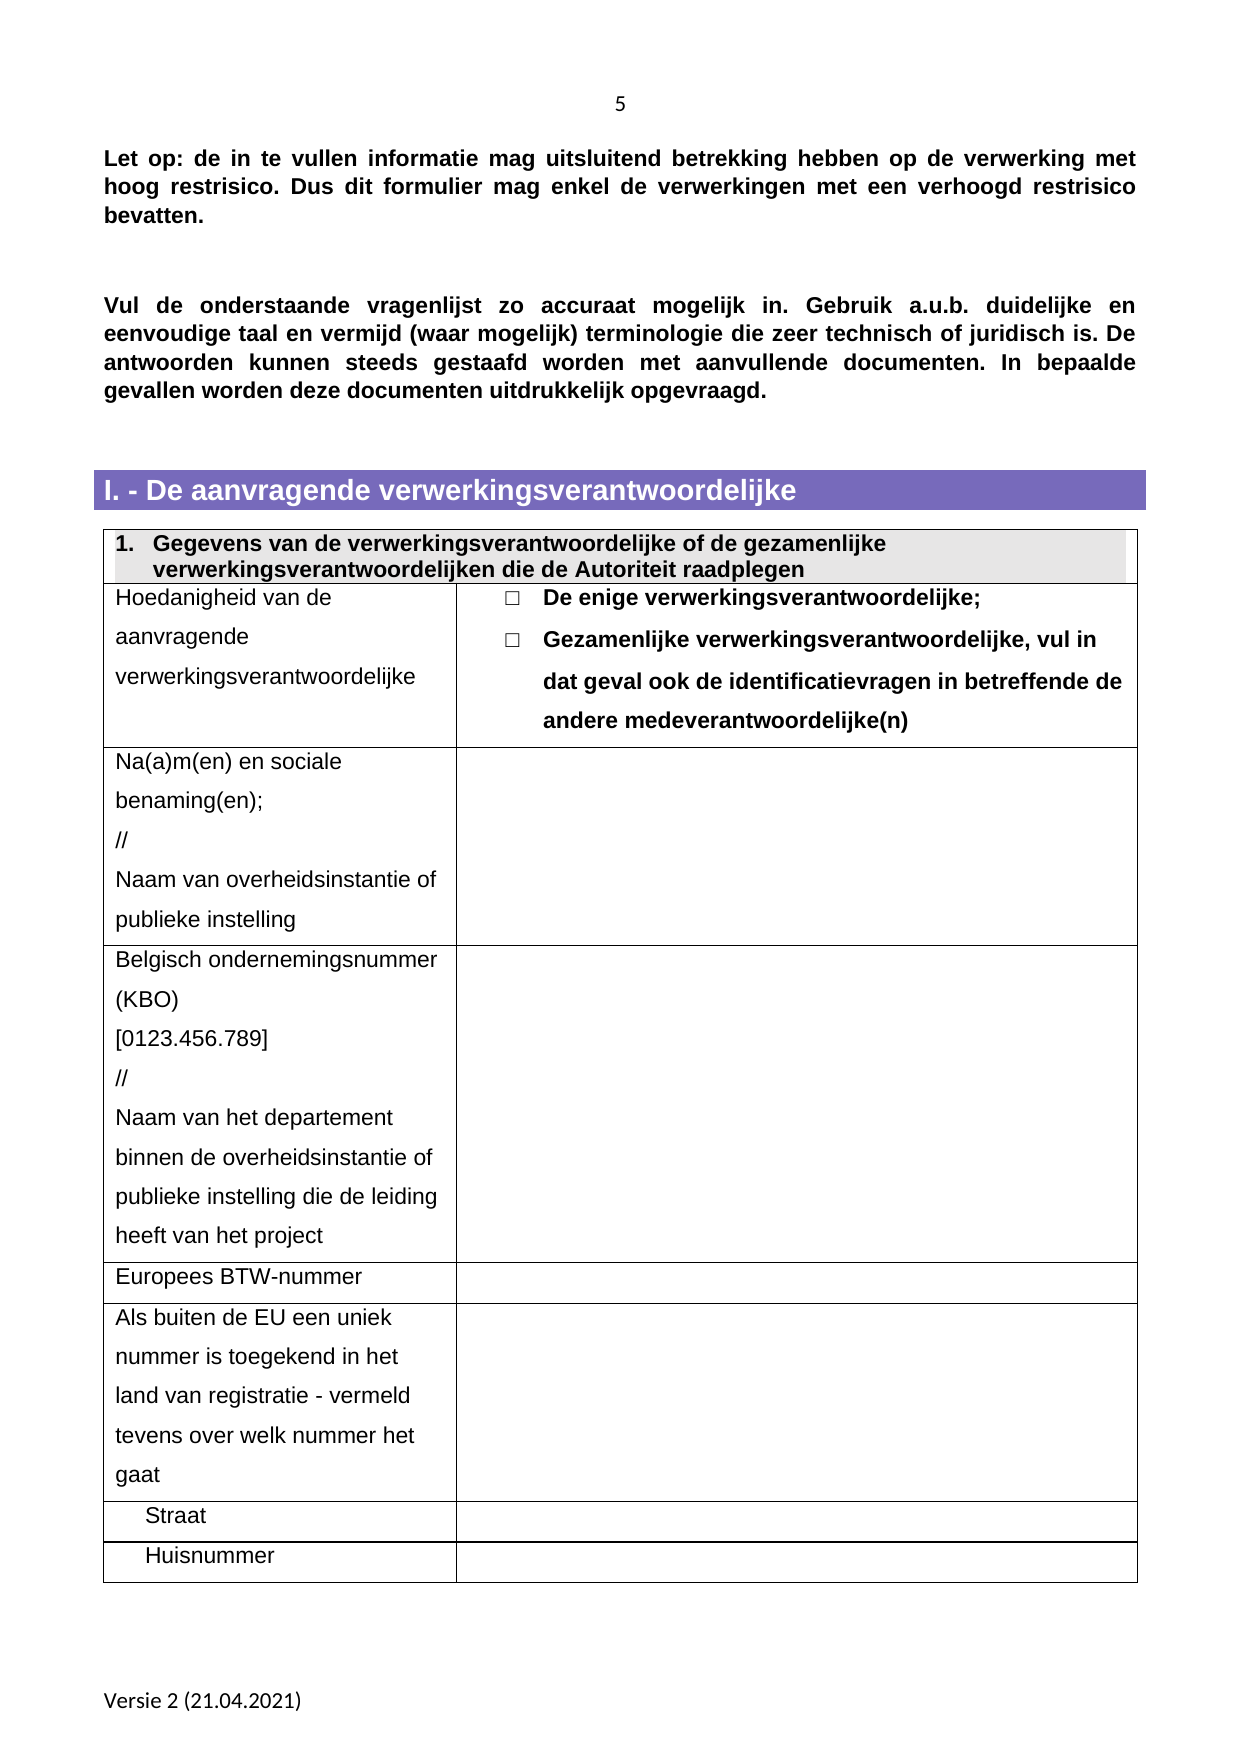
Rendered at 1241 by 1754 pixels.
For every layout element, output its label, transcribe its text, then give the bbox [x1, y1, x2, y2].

table_cell Belgisch ondernemingsnummer (KBO) [0123.456.789] // Naam van het departement binnen de overheidsinstantie of publieke instelling die de leiding heeft van het project [104, 946, 456, 1262]
table_cell Europees BTW-nummer [104, 1263, 456, 1302]
table_cell [457, 748, 1137, 945]
table_cell Hoedanigheid van de aanvragende verwerkingsverantwoordelijke [104, 584, 456, 747]
table_cell [457, 1543, 1137, 1582]
text I. - De aanvragende verwerkingsverantwoordelijke [95, 471, 1145, 509]
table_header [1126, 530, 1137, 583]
table_cell [457, 1502, 1137, 1541]
table_cell Straat [104, 1502, 456, 1541]
table_cell Na(a)m(en) en sociale benaming(en); // Naam van overheidsinstantie of publieke instelling [104, 748, 456, 945]
table_cell Als buiten de EU een uniek nummer is toegekend in het land van registratie - vermeld tevens over welk nummer het gaat [104, 1304, 456, 1501]
table_cell Huisnummer [104, 1543, 456, 1582]
table_cell [457, 1263, 1137, 1302]
text Let op: de in te vullen informatie mag uitsluitend betrekking hebben op de verwerking met hoog restrisico. Dus dit formulier mag enkel de verwerkingen met een verhoogd restrisico bevatten. [103, 145, 1137, 228]
text Vul de onderstaande vragenlijst zo accuraat mogelijk in. Gebruik a.u.b. duidelijke en eenvoudige taal en vermijd (waar mogelijk) terminologie die zeer technisch of juridisch is. De antwoorden kunnen steeds gestaafd worden met aanvullende documenten. In bepaalde gevallen worden deze documenten uitdrukkelijk opgevraagd. [103, 292, 1137, 403]
table_cell [457, 946, 1137, 1262]
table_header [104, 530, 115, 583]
table_cell De enige verwerkingsverantwoordelijke; Gezamenlijke verwerkingsverantwoordelijke, vul in dat geval ook de identificatievragen in betreffende de andere medeverantwoordelijke(n) [457, 584, 1137, 747]
table_cell [457, 1304, 1137, 1501]
